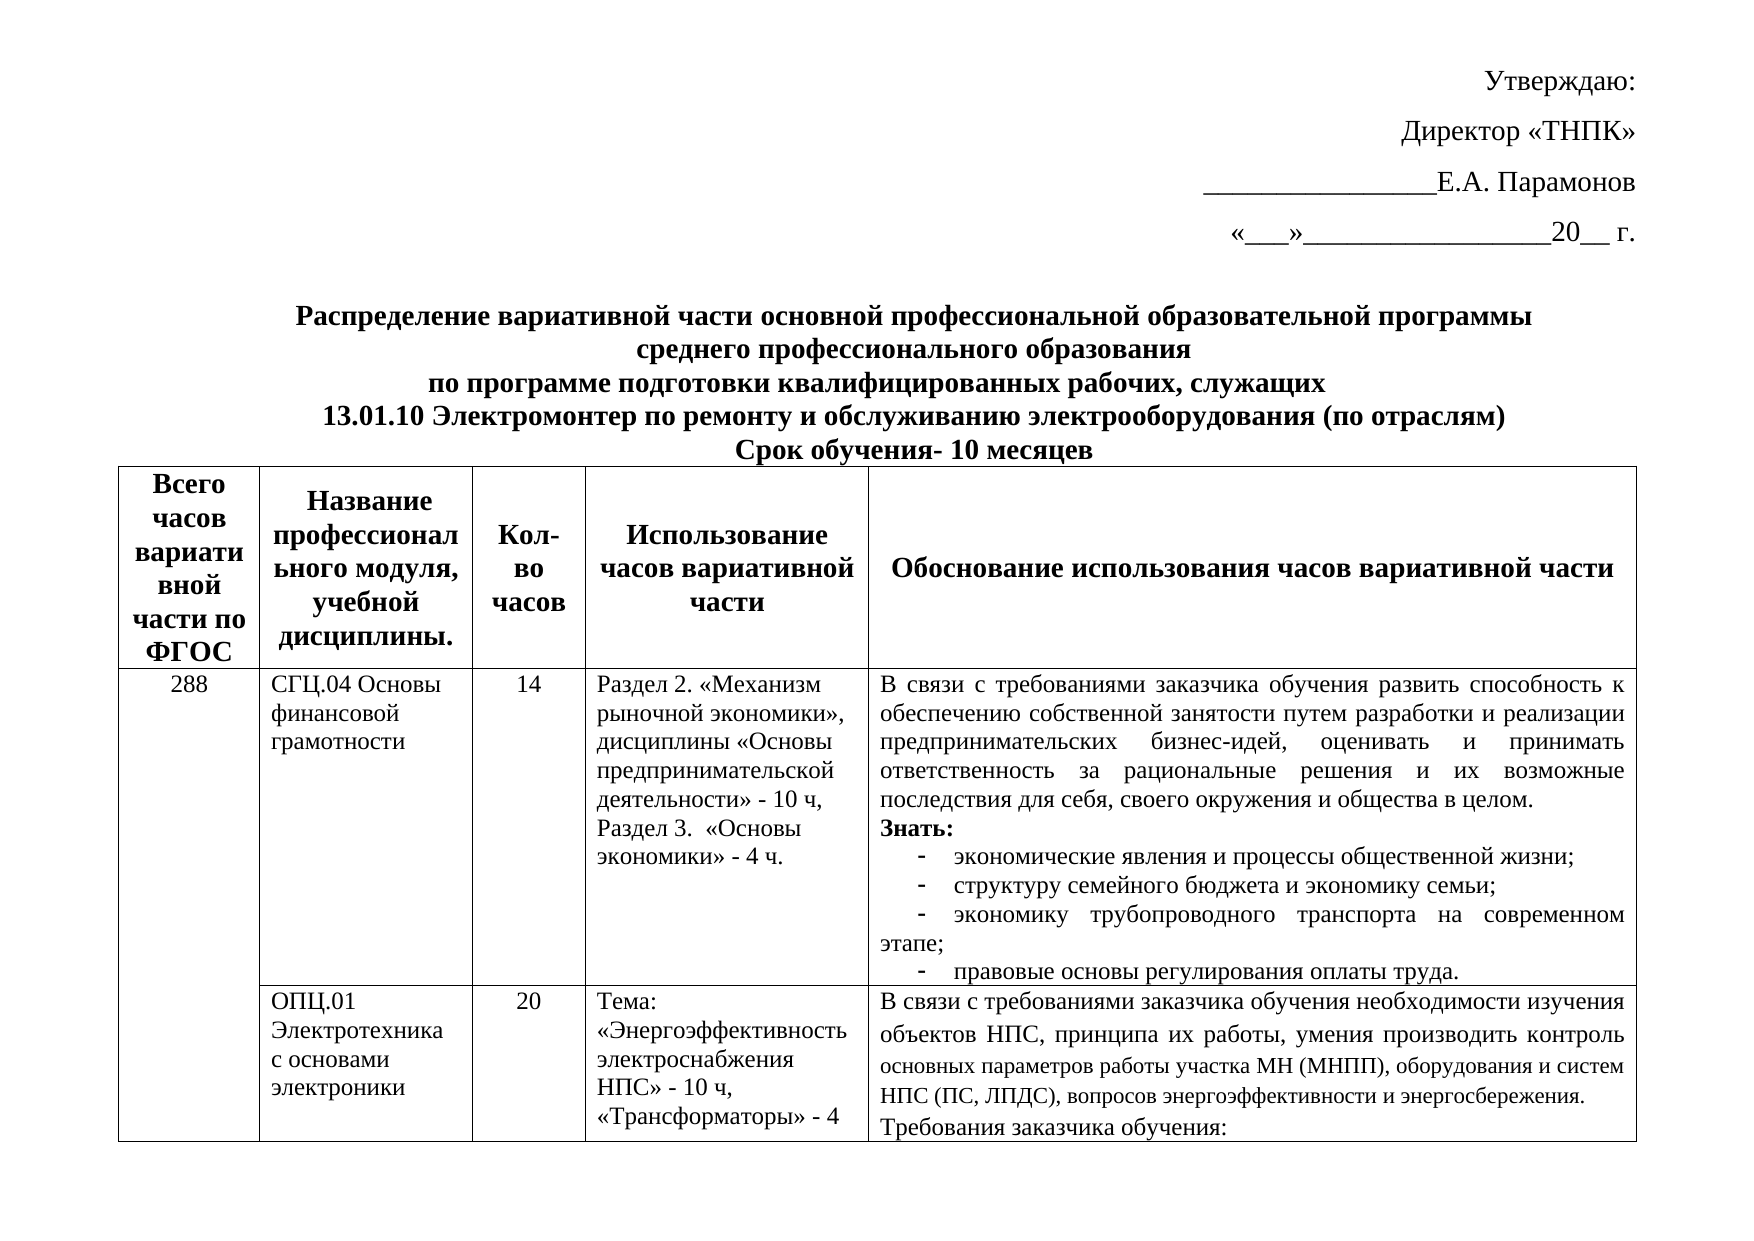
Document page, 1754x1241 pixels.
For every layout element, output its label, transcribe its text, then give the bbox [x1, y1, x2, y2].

table_cell 288 [119, 669, 259, 1141]
table_header Кол-во часов [473, 467, 585, 668]
table_cell 14 [473, 669, 585, 985]
text среднего профессионального образования [118, 331, 1636, 365]
table_cell 20 [473, 986, 585, 1141]
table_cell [260, 986, 472, 1141]
table_cell В связи с требованиями заказчика обучения развить способность к обеспечению собственной занятости путем разработки и реализации предпринимательских бизнес-идей, оценивать и принимать ответственность за рациональные решения и их возможные последствия для себя, своего окружения и общества в целом. Знать: экономические явления и процессы общественной жизни; структуру семейного бюджета и экономику семьи; экономику трубопроводного транспорта на современном этапе; правовые основы регулирования оплаты труда. [869, 669, 1636, 985]
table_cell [869, 986, 1636, 1141]
table_header Всего часов вариативной части по ФГОС [119, 467, 259, 668]
text ________________Е.А. Парамонов [118, 164, 1636, 197]
text Срок обучения- 10 месяцев [118, 432, 1636, 466]
text «___»_________________20__ г. [118, 214, 1636, 248]
text Распределение вариативной части основной профессиональной образовательной программы [118, 298, 1636, 331]
text Директор «ТНПК» [118, 113, 1636, 147]
table_header Обоснование использования часов вариативной части [869, 467, 1636, 668]
table_cell Раздел 2. «Механизм рыночной экономики», дисциплины «Основы предпринимательской деятельности» - 10 ч, Раздел 3. «Основы экономики» - 4 ч. [586, 669, 868, 985]
table_header Использование часов вариативной части [586, 467, 868, 668]
text по программе подготовки квалифицированных рабочих, служащих [118, 365, 1636, 398]
table_cell СГЦ.04 Основы финансовой грамотности [260, 669, 472, 985]
text Утверждаю: [118, 63, 1636, 97]
text 13.01.10 Электромонтер по ремонту и обслуживанию электрооборудования (по отраслям) [118, 398, 1636, 432]
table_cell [586, 986, 868, 1141]
table_header Название профессионального модуля, учебной дисциплины. [260, 467, 472, 668]
